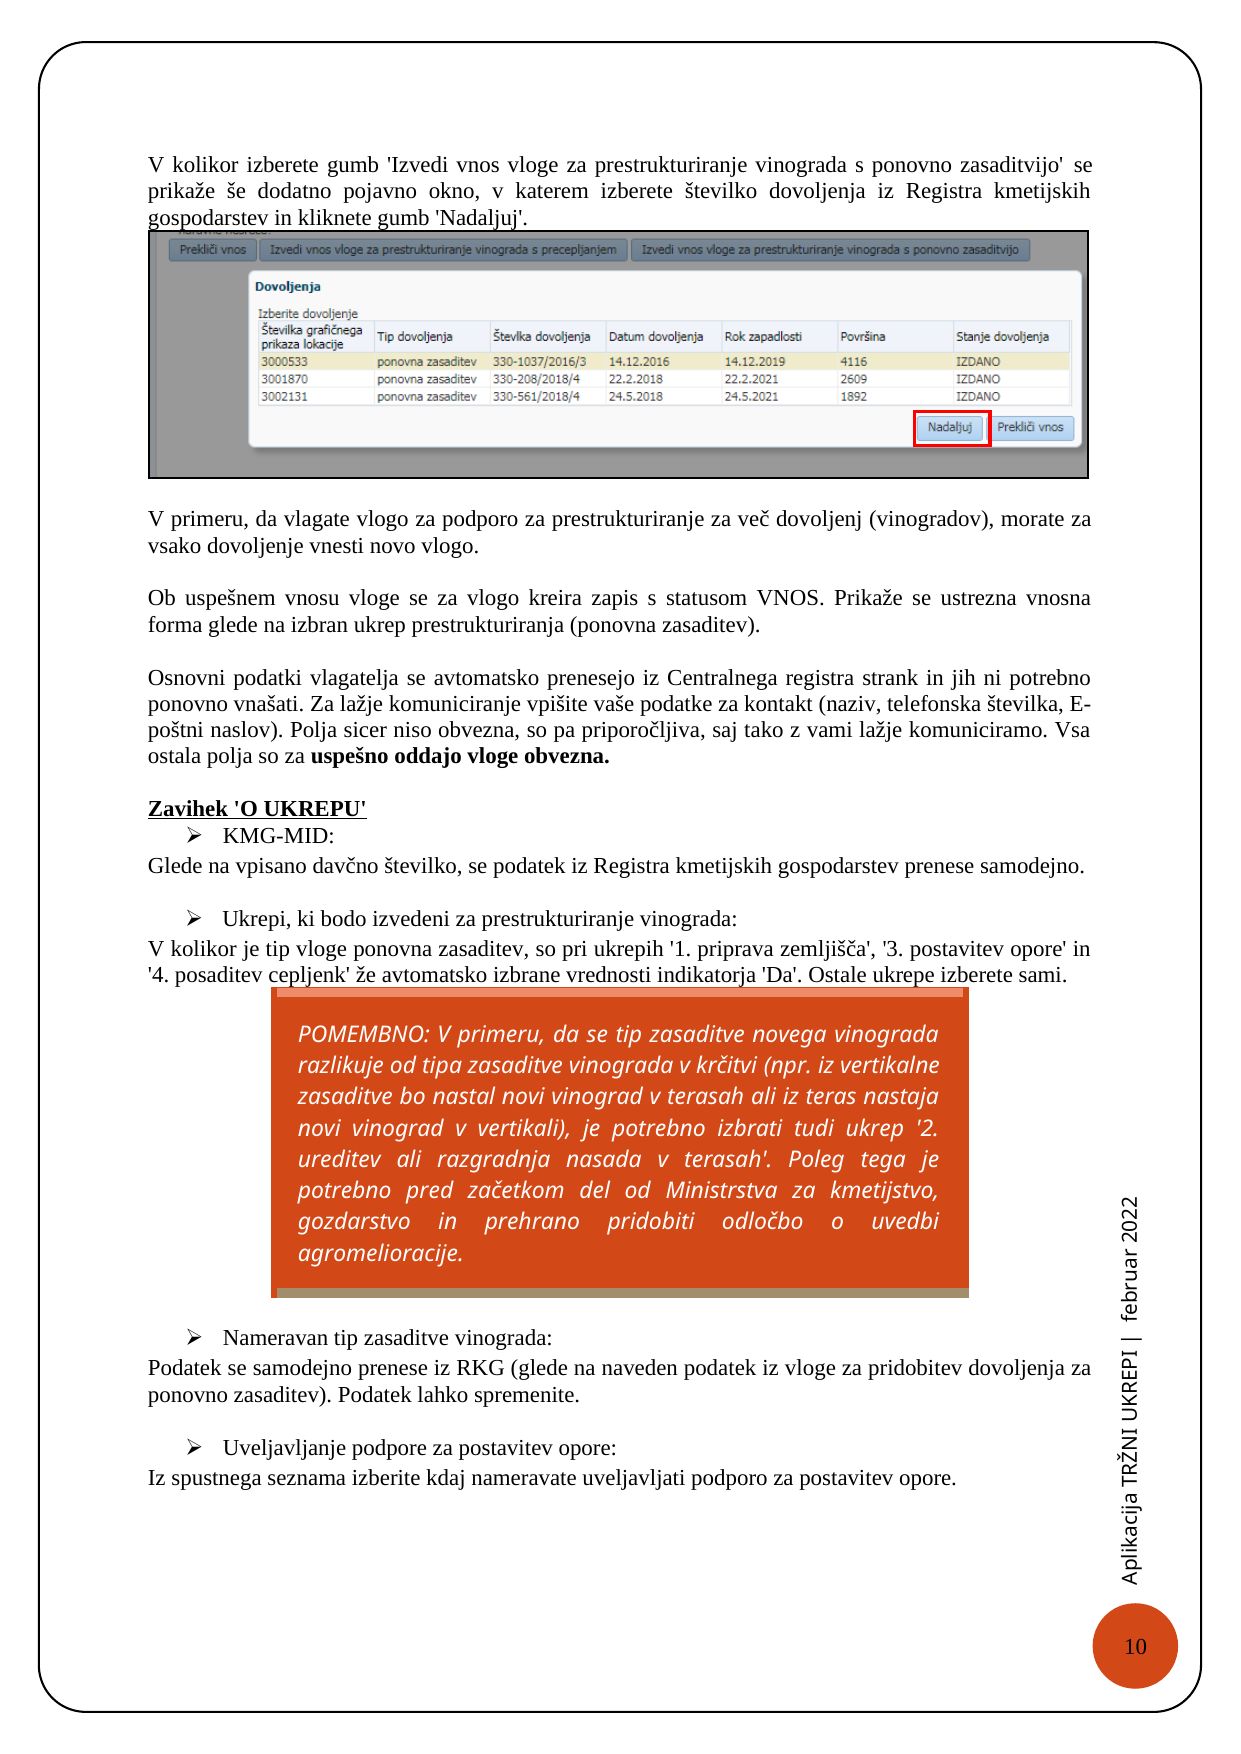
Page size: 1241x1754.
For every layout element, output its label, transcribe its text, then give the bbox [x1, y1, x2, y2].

list Uveljavljanje podpore za postavitev opore: [185, 1433, 1092, 1460]
text V kolikor je tip vloge ponovna zasaditev, so pri ukrepih '1. priprava zemljišča', '3. postavitev opore' in '4. posaditev cepljenk' že avtomatsko izbrane vrednosti indikatorja 'Da'. Ostale ukrepe izberete sami. [148, 935, 1092, 987]
text V primeru, da vlagate vlogo za podporo za prestrukturiranje za več dovoljenj (vinogradov), morate za vsako dovoljenje vnesti novo vlogo. [148, 505, 1092, 558]
text Glede na vpisano davčno številko, se podatek iz Registra kmetijskih gospodarstev prenese samodejno. [148, 852, 1092, 878]
text POMEMBNO: V primeru, da se tip zasaditve novega vinograda razlikuje od tipa zasaditve vinograda v krčitvi (npr. iz vertikalne zasaditve bo nastal novi vinograd v terasah ali iz teras nastaja novi vinograd v vertikali), je potrebno izbrati tudi ukrep '2. ureditev ali razgradnja nasada v terasah'. Poleg tega je potrebno pred začetkom del od Ministrstva za kmetijstvo, gozdarstvo in prehrano pridobiti odločbo o uvedbi agromelioracije. [277, 997, 963, 1288]
text Zavihek 'O UKREPU' [148, 795, 1092, 822]
list Ukrepi, ki bodo izvedeni za prestrukturiranje vinograda: [185, 904, 1092, 931]
text V kolikor izberete gumb 'Izvedi vnos vloge za prestrukturiranje vinograda s ponovno zasaditvijo' se prikaže še dodatno pojavno okno, v katerem izberete številko dovoljenja iz Registra kmetijskih gospodarstev in kliknete gumb 'Nadaljuj'. [148, 151, 1092, 230]
list KMG-MID: [185, 822, 1092, 848]
text Osnovni podatki vlagatelja se avtomatsko prenesejo iz Centralnega registra strank in jih ni potrebno ponovno vnašati. Za lažje komuniciranje vpišite vaše podatke za kontakt (naziv, telefonska številka, E-poštni naslov). Polja sicer niso obvezna, so pa priporočljiva, saj tako z vami lažje komuniciramo. Vsa ostala polja so za uspešno oddajo vloge obvezna. [148, 663, 1092, 769]
text Iz spustnega seznama izberite kdaj nameravate uveljavljati podporo za postavitev opore. [148, 1464, 1092, 1490]
text Ob uspešnem vnosu vloge se za vlogo kreira zapis s statusom VNOS. Prikaže se ustrezna vnosna forma glede na izbran ukrep prestrukturiranja (ponovna zasaditev). [148, 584, 1092, 637]
text Podatek se samodejno prenese iz RKG (glede na naveden podatek iz vloge za pridobitev dovoljenja za ponovno zasaditev). Podatek lahko spremenite. [148, 1354, 1092, 1407]
picture [150, 232, 1087, 477]
list Nameravan tip zasaditve vinograda: [185, 1324, 1092, 1351]
